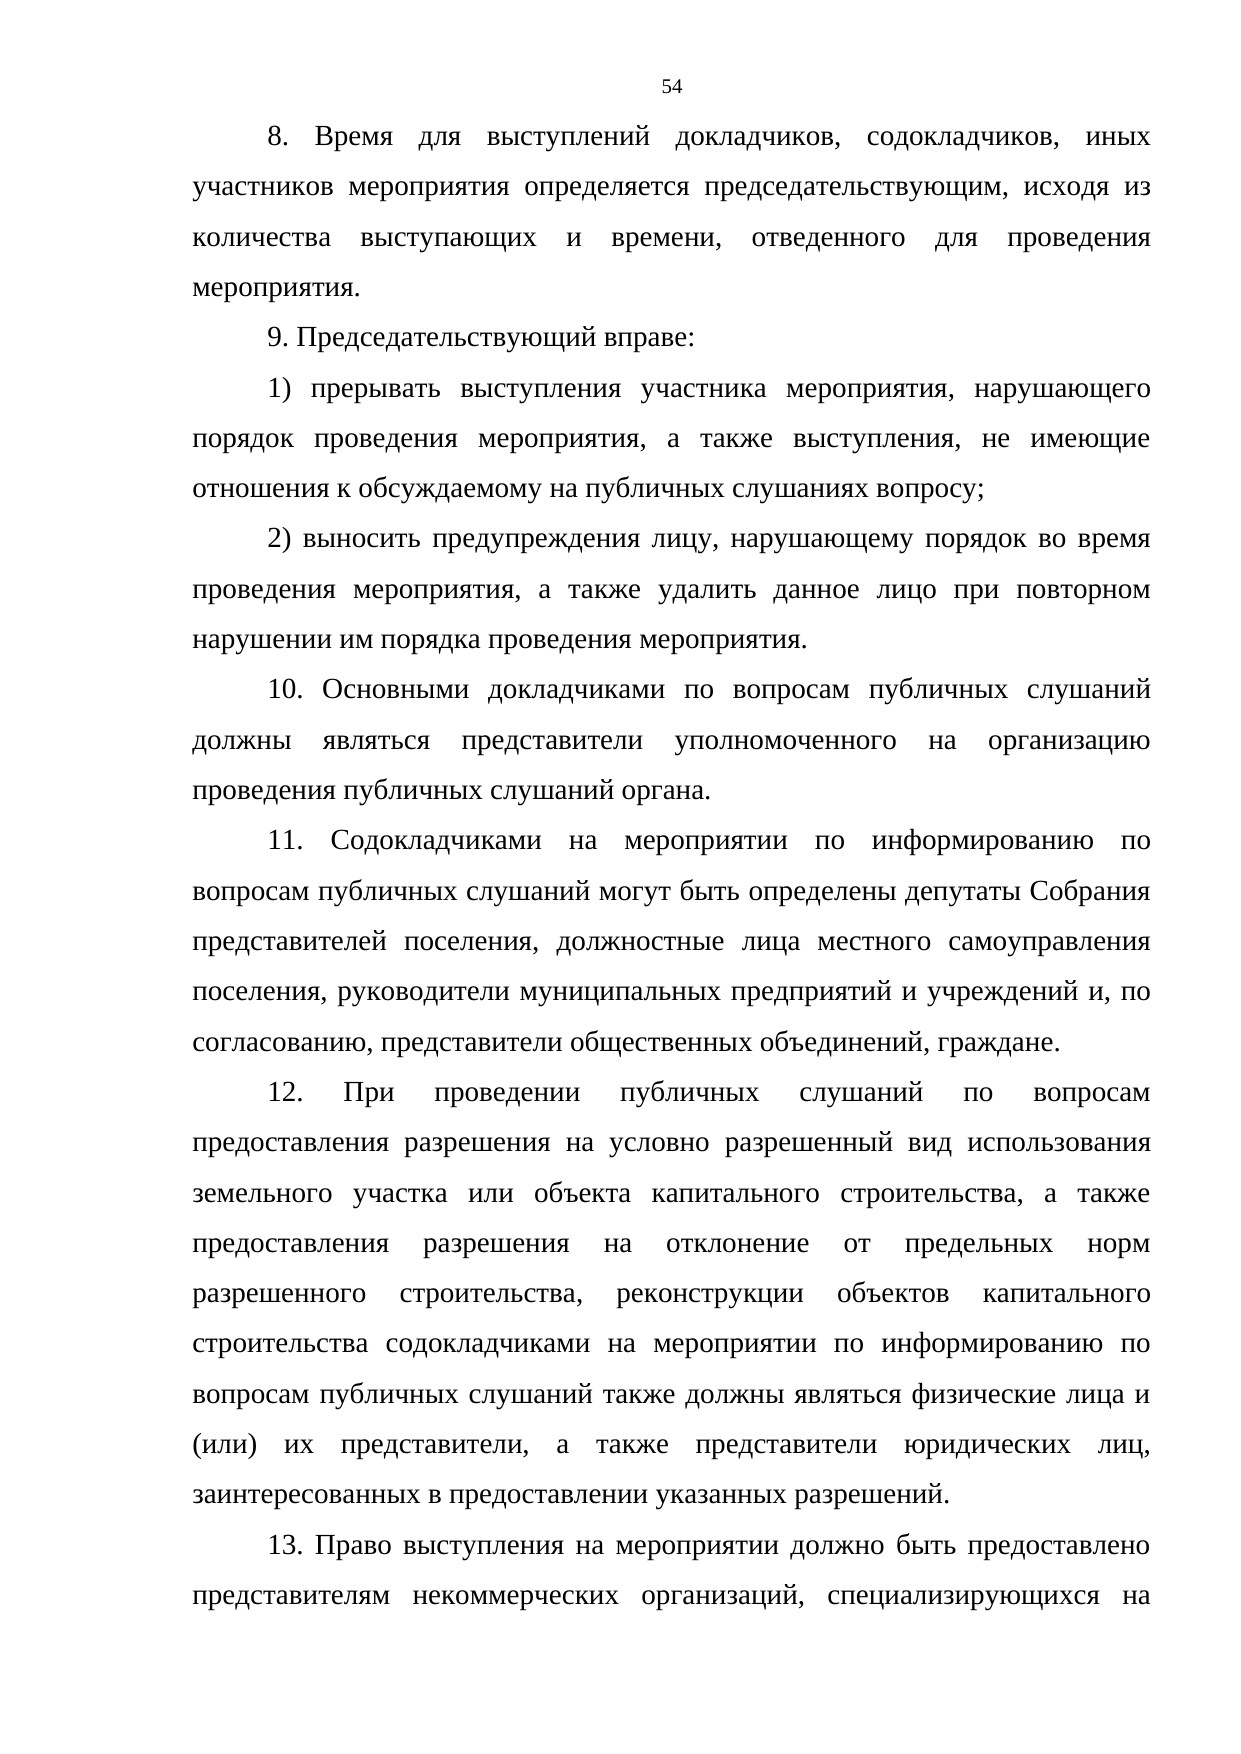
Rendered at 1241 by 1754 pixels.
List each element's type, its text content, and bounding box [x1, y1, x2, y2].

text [192, 1527, 1152, 1611]
text 2) выносить предупреждения лицу, нарушающему порядок во время проведения мероприятия, а также удалить данное лицо при повторном нарушении им порядка проведения мероприятия. [192, 521, 1152, 655]
text 1) прерывать выступления участника мероприятия, нарушающего порядок проведения мероприятия, а также выступления, не имеющие отношения к обсуждаемому на публичных слушаниях вопросу; [192, 370, 1152, 504]
text 11. Содокладчиками на мероприятии по информированию по вопросам публичных слушаний могут быть определены депутаты Собрания представителей поселения, должностные лица местного самоуправления поселения, руководители муниципальных предприятий и учреждений и, по согласованию, представители общественных объединений, граждане. [192, 822, 1152, 1057]
text 10. Основными докладчиками по вопросам публичных слушаний должны являться представители уполномоченного на организацию проведения публичных слушаний органа. [192, 672, 1152, 806]
text 12. При проведении публичных слушаний по вопросам предоставления разрешения на условно разрешенный вид использования земельного участка или объекта капитального строительства, а также предоставления разрешения на отклонение от предельных норм разрешенного строительства, реконструкции объектов капитального строительства содокладчиками на мероприятии по информированию по вопросам публичных слушаний также должны являться физические лица и (или) их представители, а также представители юридических лиц, заинтересованных в предоставлении указанных разрешений. [192, 1074, 1152, 1510]
text 9. Председательствующий вправе: [192, 319, 1152, 353]
text 8. Время для выступлений докладчиков, содокладчиков, иных участников мероприятия определяется председательствующим, исходя из количества выступающих и времени, отведенного для проведения мероприятия. [192, 118, 1152, 303]
